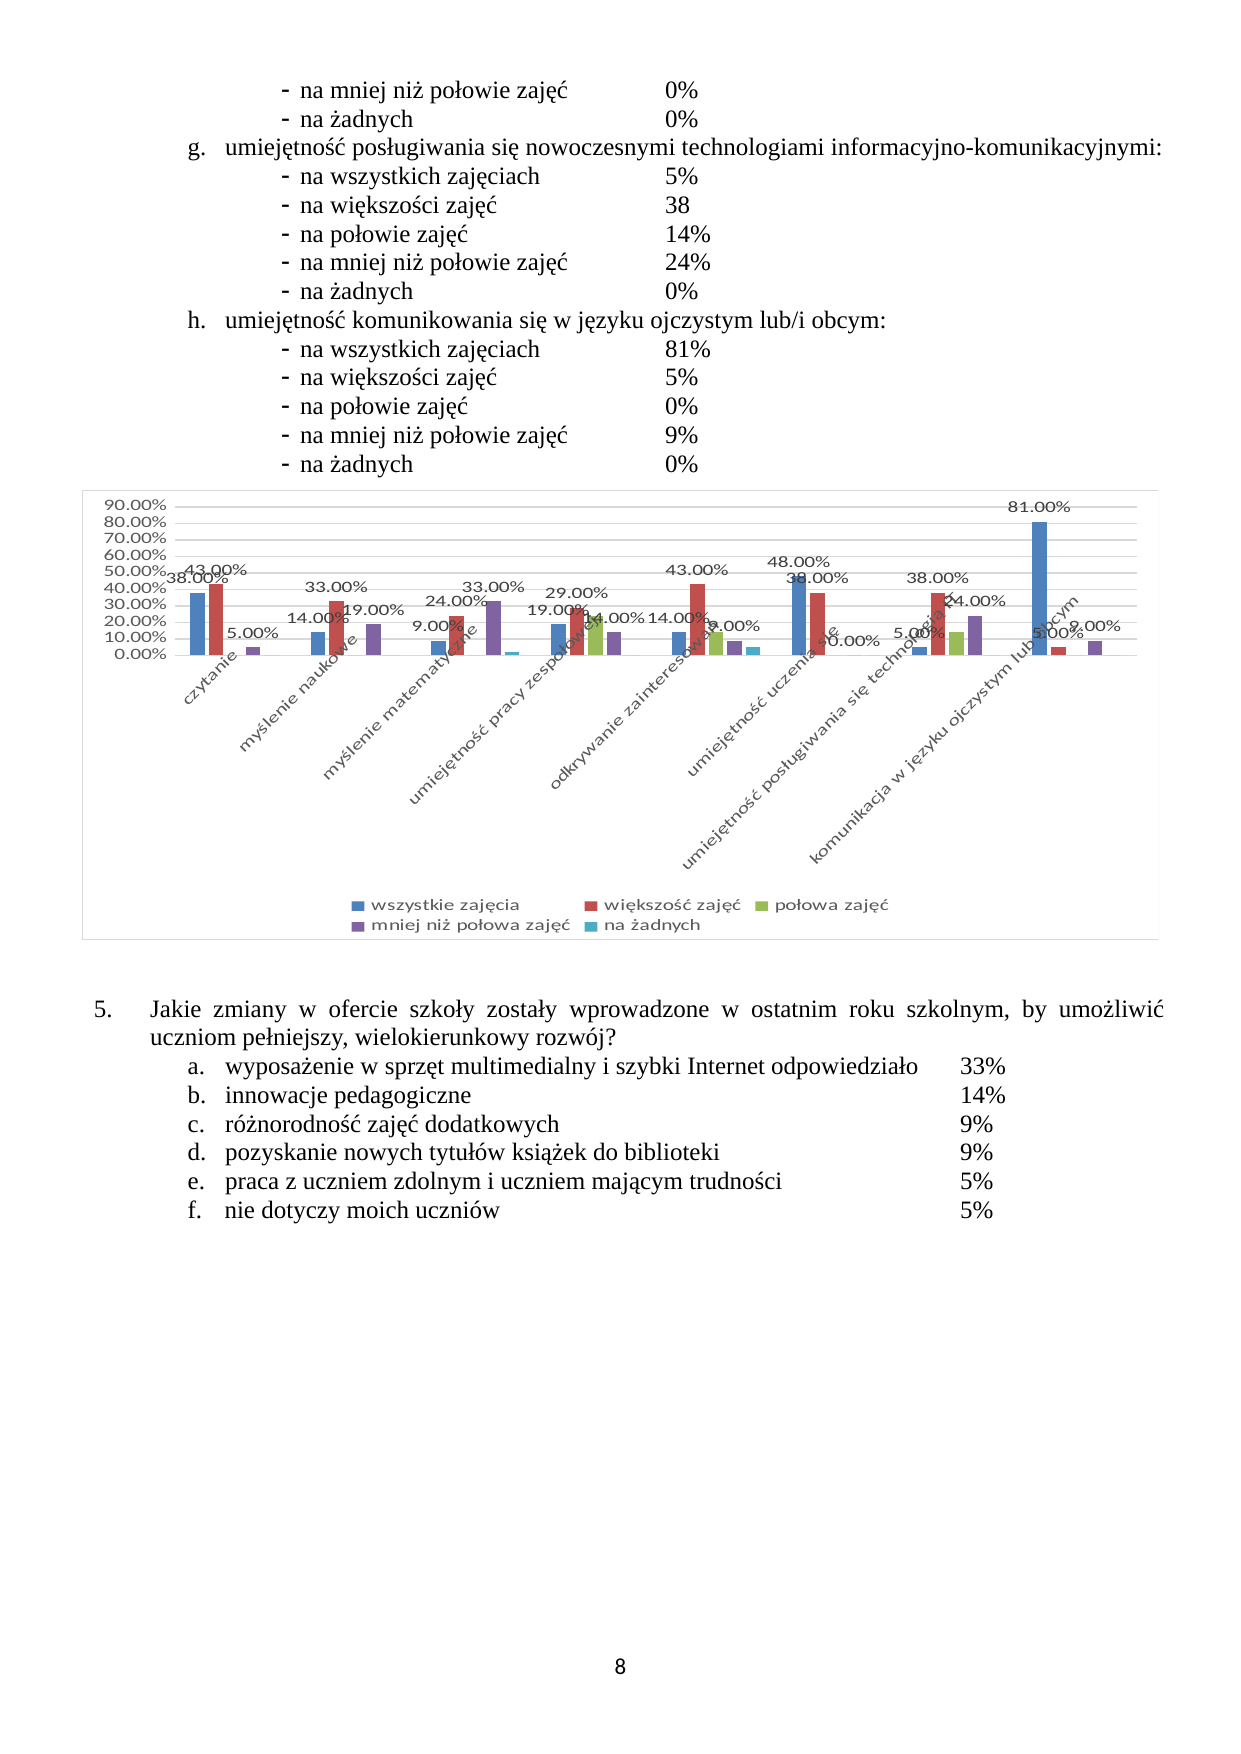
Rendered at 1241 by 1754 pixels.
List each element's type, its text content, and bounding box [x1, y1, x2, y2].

list na większości zajęć 5% [281, 362, 1165, 391]
list umiejętność posługiwania się nowoczesnymi technologiami informacyjno-komunikacyjnymi: [187, 132, 1165, 161]
list różnorodność zajęć dodatkowych 9% [187, 1109, 1165, 1137]
list na mniej niż połowie zajęć 9% [281, 420, 1165, 449]
list na połowie zajęć 14% [281, 219, 1165, 247]
list na mniej niż połowie zajęć 24% [281, 247, 1165, 276]
list na mniej niż połowie zajęć 0% [281, 75, 1165, 104]
list wyposażenie w sprzęt multimedialny i szybki Internet odpowiedziało 33% [187, 1051, 1165, 1080]
list na żadnych 0% [281, 449, 1165, 477]
list na wszystkich zajęciach 5% [281, 161, 1165, 190]
list innowacje pedagogiczne 14% [187, 1080, 1165, 1109]
list pozyskanie nowych tytułów książek do biblioteki 9% [187, 1137, 1165, 1166]
list na żadnych 0% [281, 276, 1165, 305]
list na żadnych 0% [281, 104, 1165, 132]
list umiejętność komunikowania się w języku ojczystym lub/i obcym: [187, 305, 1165, 334]
list na większości zajęć 38 [281, 190, 1165, 219]
list praca z uczniem zdolnym i uczniem mającym trudności 5% [187, 1166, 1165, 1195]
list nie dotyczy moich uczniów 5% [187, 1195, 1165, 1224]
list na połowie zajęć 0% [281, 391, 1165, 420]
list Jakie zmiany w ofercie szkoły zostały wprowadzone w ostatnim roku szkolnym, by umożliwić uczniom pełniejszy, wielokierunkowy rozwój? [112, 994, 1165, 1051]
list na wszystkich zajęciach 81% [281, 334, 1165, 362]
